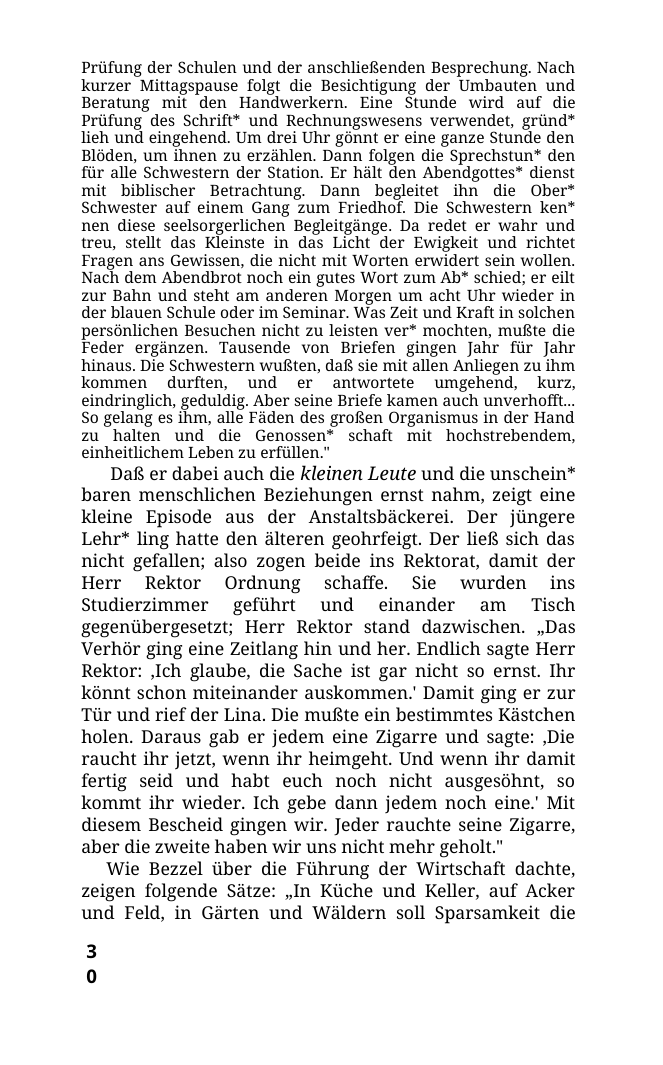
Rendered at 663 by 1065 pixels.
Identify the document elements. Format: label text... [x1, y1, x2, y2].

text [81, 858, 576, 924]
text Daß er dabei auch die kleinen Leute und die unschein* baren menschlichen Beziehungen ernst nahm, zeigt eine kleine Episode aus der Anstaltsbäckerei. Der jüngere Lehr* ling hatte den älteren geohrfeigt. Der ließ sich das nicht gefallen; also zogen beide ins Rektorat, damit der Herr Rektor Ordnung schaffe. Sie wurden ins Studierzimmer geführt und einander am Tisch gegenübergesetzt; Herr Rektor stand dazwischen. „Das Verhör ging eine Zeitlang hin und her. Endlich sagte Herr Rektor: ,Ich glaube, die Sache ist gar nicht so ernst. Ihr könnt schon miteinander auskommen.' Damit ging er zur Tür und rief der Lina. Die mußte ein bestimmtes Kästchen holen. Daraus gab er jedem eine Zigarre und sagte: ,Die raucht ihr jetzt, wenn ihr heimgeht. Und wenn ihr damit fertig seid und habt euch noch nicht ausgesöhnt, so kommt ihr wieder. Ich gebe dann jedem noch eine.' Mit diesem Bescheid gingen wir. Jeder rauchte seine Zigarre, aber die zweite haben wir uns nicht mehr geholt." [81, 462, 576, 858]
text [81, 60, 576, 462]
